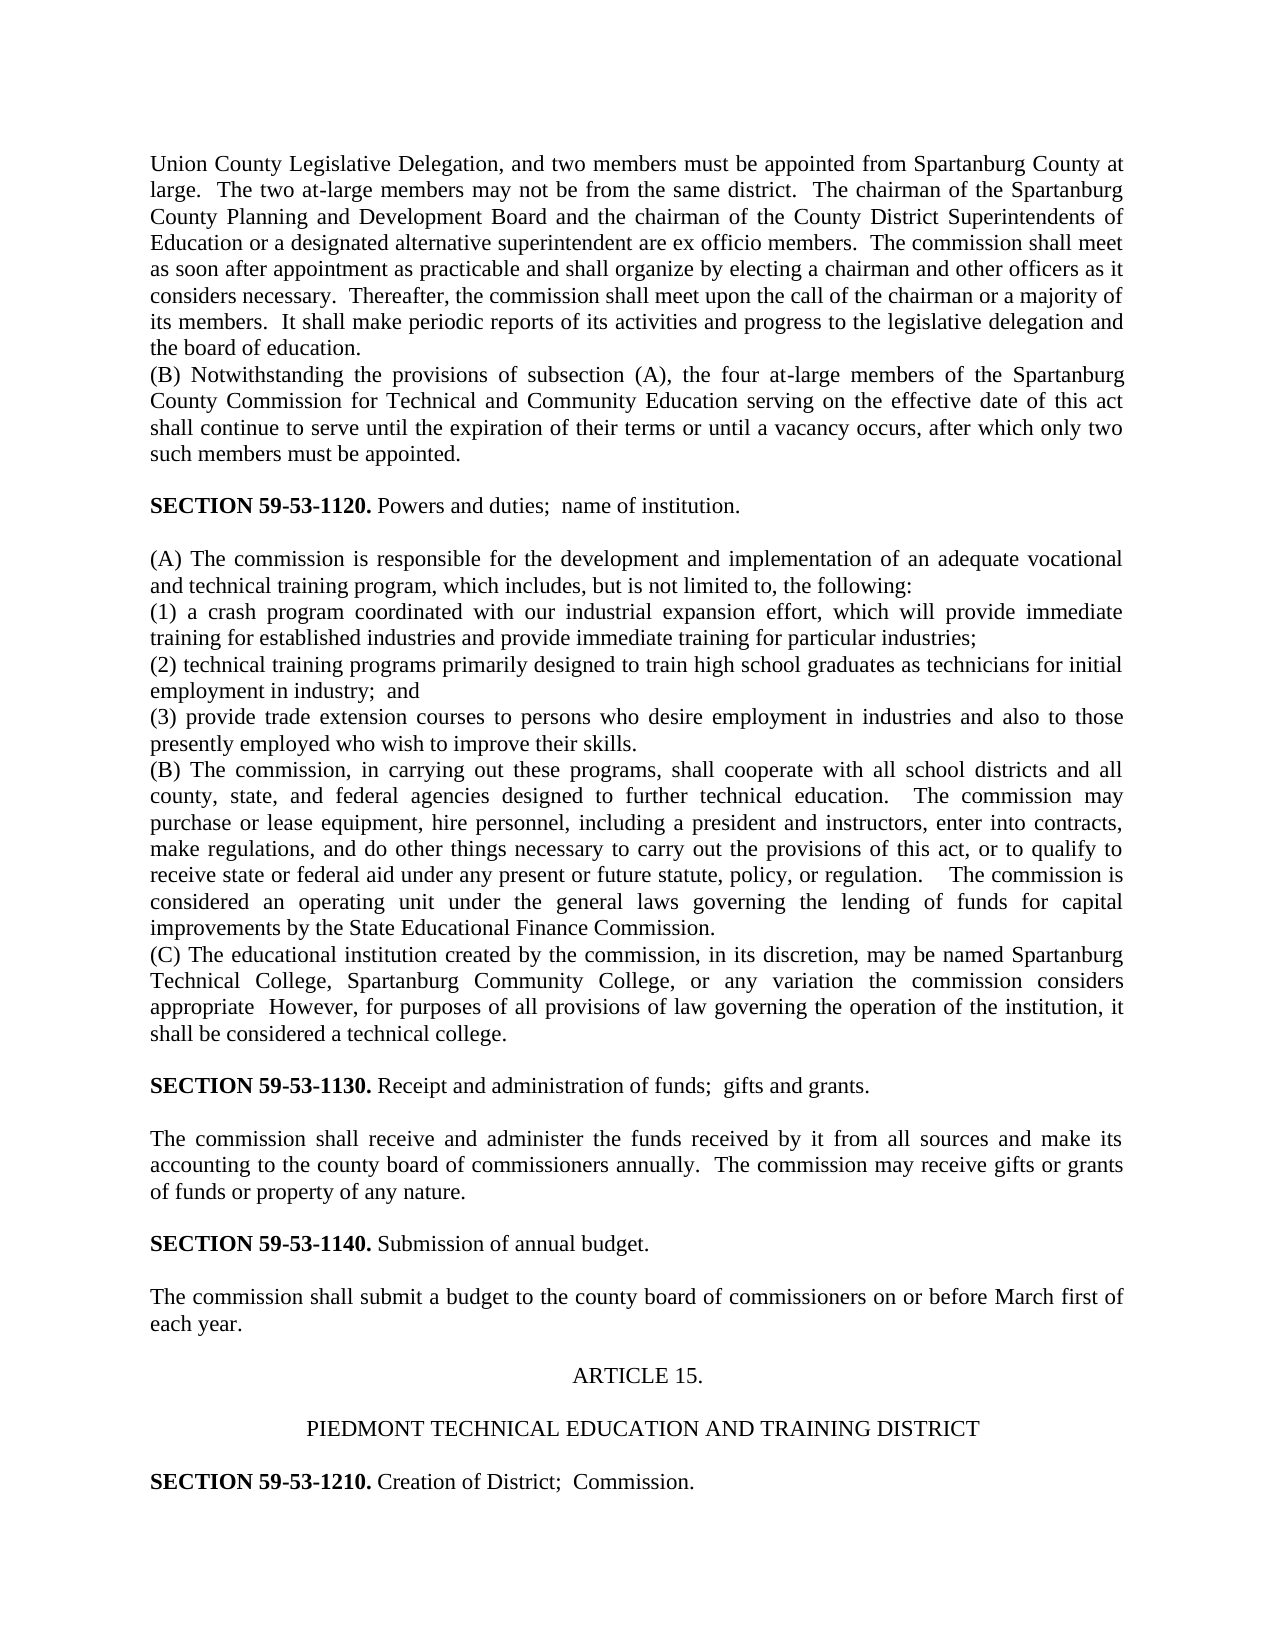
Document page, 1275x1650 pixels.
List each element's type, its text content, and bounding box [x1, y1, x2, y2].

text SECTION 59-53-1120. Powers and duties; name of institution. [150, 493, 1125, 519]
text ARTICLE 15. [150, 1362, 1125, 1389]
text (B) Notwithstanding the provisions of subsection (A), the four at-large members of the Spartanburg County Commission for Technical and Community Education serving on the effective date of this act shall continue to serve until the expiration of their terms or until a vacancy occurs, after which only two such members must be appointed. [150, 361, 1125, 466]
text The commission shall receive and administer the funds received by it from all sources and make its accounting to the county board of commissioners annually. The commission may receive gifts or grants of funds or property of any nature. [150, 1125, 1125, 1204]
text The commission shall submit a budget to the county board of commissioners on or before March first of each year. [150, 1283, 1125, 1336]
text PIEDMONT TECHNICAL EDUCATION AND TRAINING DISTRICT [150, 1415, 1125, 1441]
text SECTION 59-53-1210. Creation of District; Commission. [150, 1468, 1125, 1494]
text (2) technical training programs primarily designed to train high school graduates as technicians for initial employment in industry; and [150, 651, 1125, 703]
text (B) The commission, in carrying out these programs, shall cooperate with all school districts and all county, state, and federal agencies designed to further technical education. The commission may purchase or lease equipment, hire personnel, including a president and instructors, enter into contracts, make regulations, and do other things necessary to carry out the provisions of this act, or to qualify to receive state or federal aid under any present or future statute, policy, or regulation. The commission is considered an operating unit under the general laws governing the lending of funds for capital improvements by the State Educational Finance Commission. [150, 756, 1125, 941]
text (1) a crash program coordinated with our industrial expansion effort, which will provide immediate training for established industries and provide immediate training for particular industries; [150, 598, 1125, 651]
text (A) The commission is responsible for the development and implementation of an adequate vocational and technical training program, which includes, but is not limited to, the following: [150, 545, 1125, 598]
text (C) The educational institution created by the commission, in its discretion, may be named Spartanburg Technical College, Spartanburg Community College, or any variation the commission considers appropriate However, for purposes of all provisions of law governing the operation of the institution, it shall be considered a technical college. [150, 941, 1125, 1046]
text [150, 150, 1125, 361]
text SECTION 59-53-1140. Submission of annual budget. [150, 1231, 1125, 1257]
text (3) provide trade extension courses to persons who desire employment in industries and also to those presently employed who wish to improve their skills. [150, 703, 1125, 756]
text SECTION 59-53-1130. Receipt and administration of funds; gifts and grants. [150, 1072, 1125, 1099]
